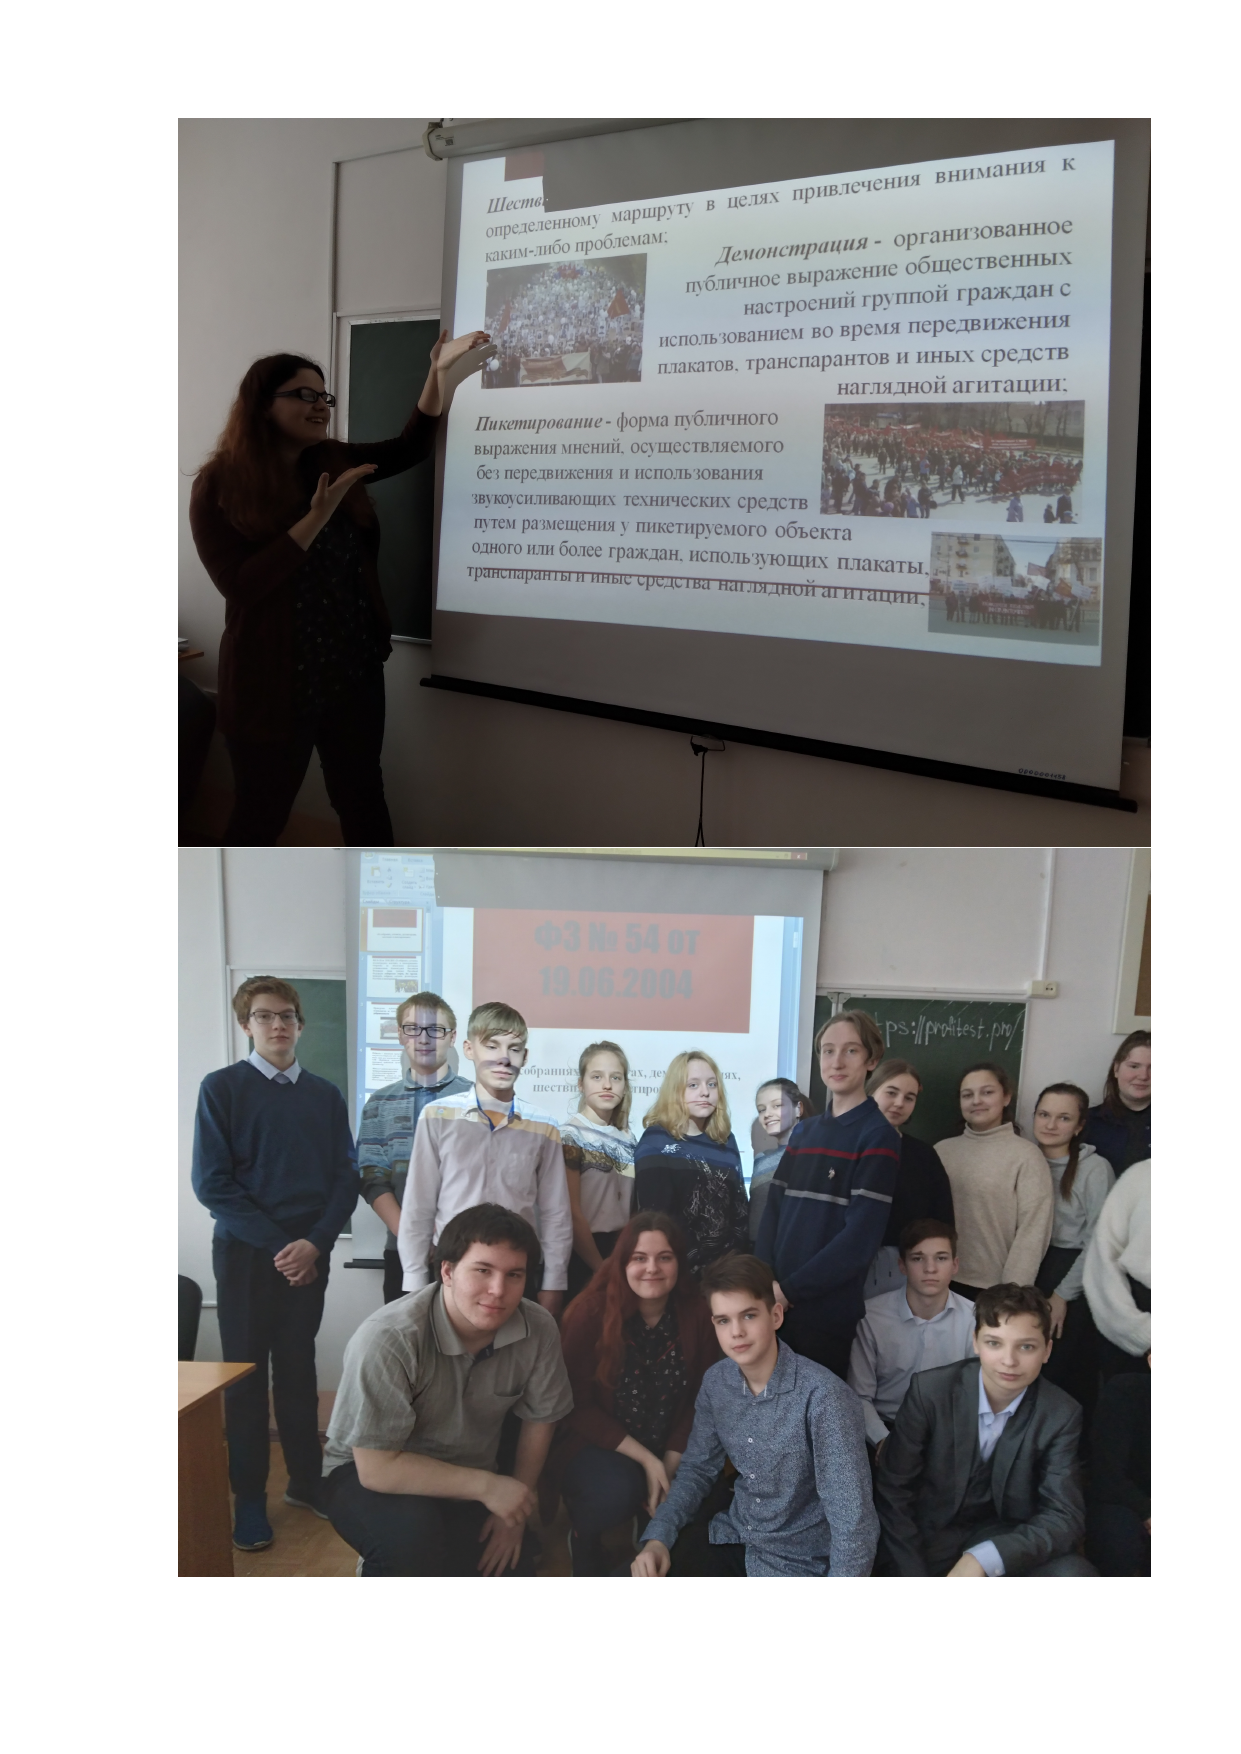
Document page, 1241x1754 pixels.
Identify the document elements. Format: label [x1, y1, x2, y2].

picture [178, 848, 1151, 1577]
picture [178, 118, 1151, 847]
